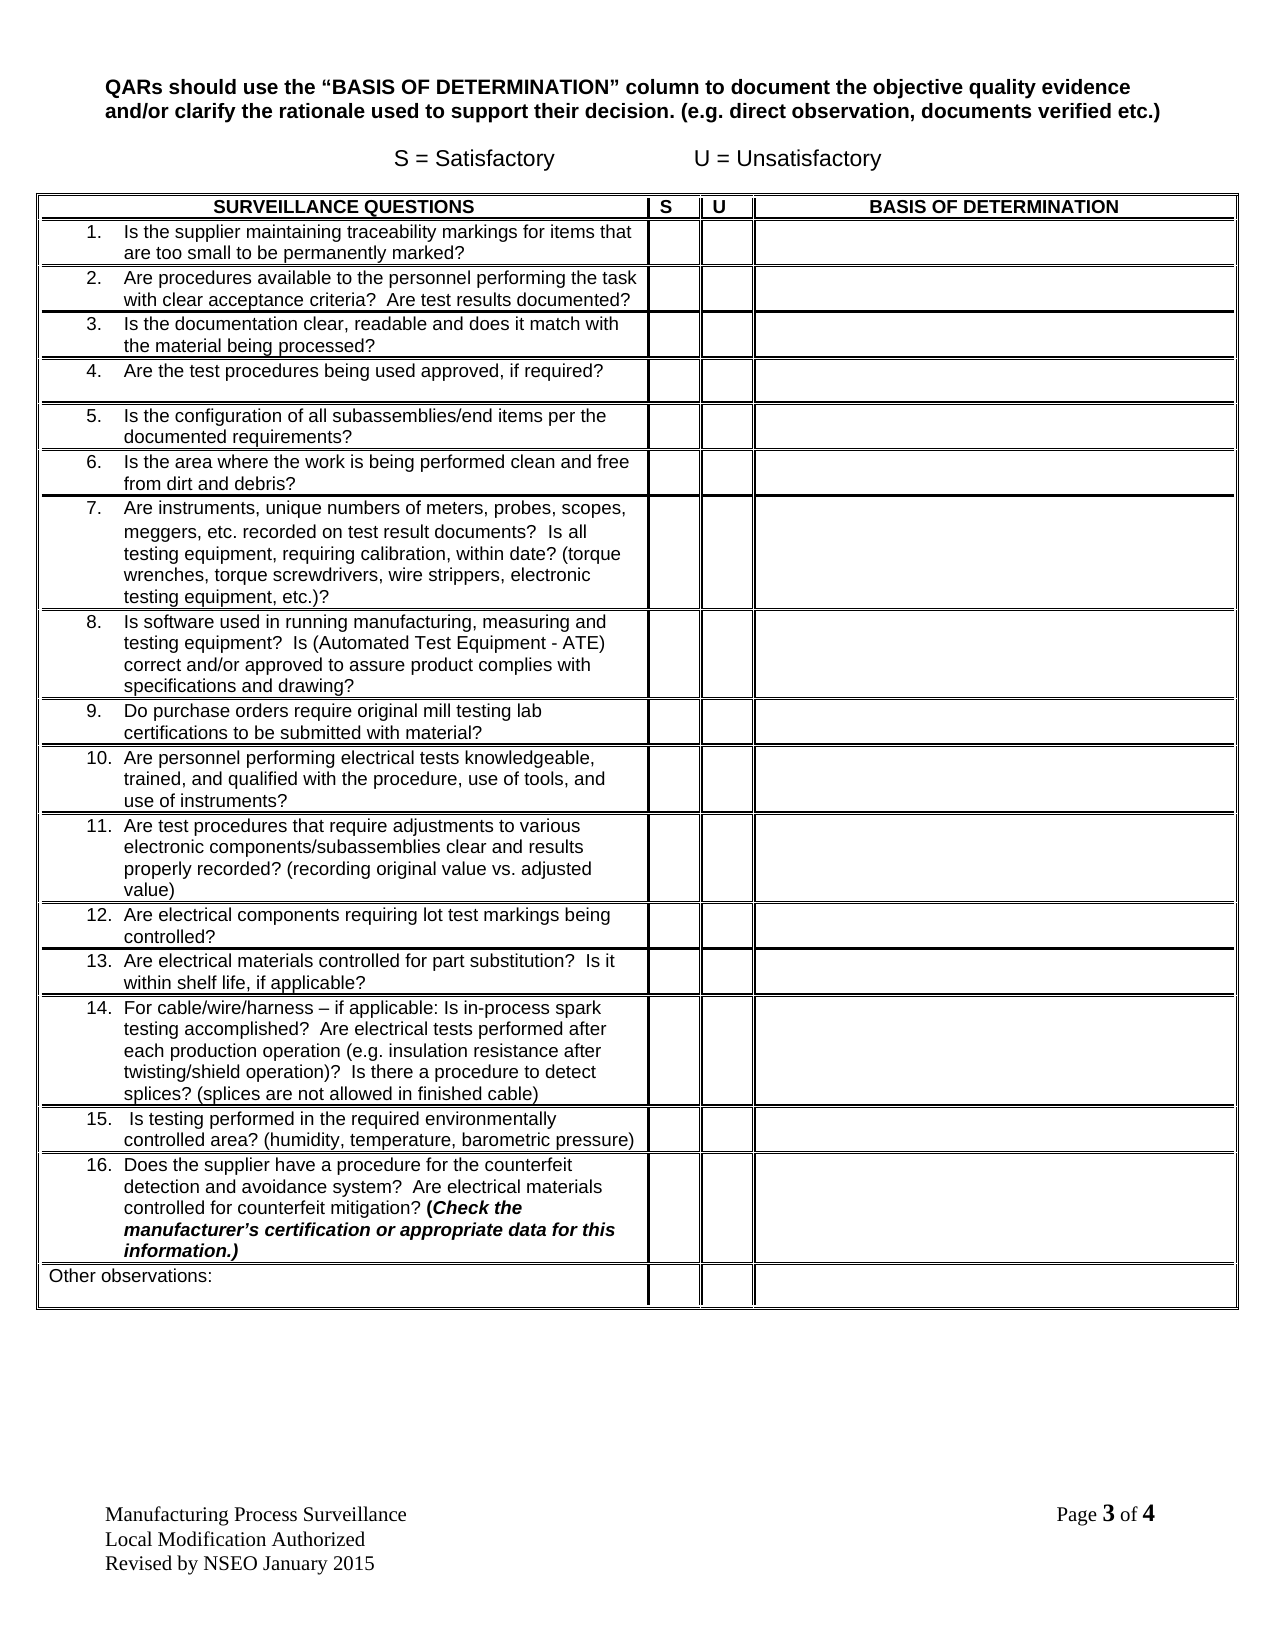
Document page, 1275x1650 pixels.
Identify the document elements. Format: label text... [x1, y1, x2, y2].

table_cell [703, 451, 752, 494]
table_cell [650, 360, 699, 401]
table_cell [703, 405, 752, 448]
table_cell [650, 904, 699, 947]
table_cell Are electrical components requiring lot test markings being controlled? [38, 901, 648, 947]
table_cell [650, 611, 699, 697]
table_header BASIS OF DETERMINATION [754, 196, 1236, 217]
table_cell [703, 815, 752, 901]
table_cell Other observations: [38, 1262, 648, 1307]
table_cell [650, 221, 699, 263]
table_cell [703, 950, 752, 993]
table_cell [703, 497, 752, 607]
table_cell [756, 811, 1236, 901]
table_header SURVEILLANCE QUESTIONS [39, 196, 648, 217]
table_cell Are test procedures that require adjustments to various electronic components/subassemblies clear and results properly recorded? (recording original value vs. adjusted value) [39, 811, 647, 901]
table_cell Are personnel performing electrical tests knowledgeable, trained, and qualified with the procedure, use of tools, and use of instruments? [39, 743, 647, 811]
table_cell Is software used in running manufacturing, measuring and testing equipment? Is (Automated Test Equipment - ATE) correct and/or approved to assure product complies with specifications and drawing? [39, 608, 647, 697]
table_cell [756, 743, 1236, 811]
table_cell [650, 997, 699, 1104]
table_cell [703, 904, 752, 947]
table_cell [703, 747, 752, 811]
table_cell Are instruments, unique numbers of meters, probes, scopes, meggers, etc. recorded on test result documents? Is all testing equipment, requiring calibration, within date? (torque wrenches, torque screwdrivers, wire strippers, electronic testing equipment, etc.)? [39, 494, 647, 607]
table_cell [703, 1108, 752, 1151]
table_cell [756, 264, 1236, 310]
table_cell [756, 401, 1236, 448]
table_cell [756, 608, 1236, 697]
table_cell [650, 815, 699, 901]
table_cell [703, 1154, 752, 1262]
table_cell [650, 1154, 699, 1262]
table_cell Is testing performed in the required environmentally controlled area? (humidity, temperature, barometric pressure) [39, 1104, 647, 1151]
table_cell [756, 310, 1236, 356]
table_cell [648, 1262, 701, 1307]
table_cell [756, 356, 1236, 401]
table_cell [703, 997, 752, 1104]
table_cell [754, 1151, 1237, 1262]
table_cell [703, 700, 752, 743]
table_cell [703, 313, 752, 356]
text S = Satisfactory U = Unsatisfactory [105, 144, 1170, 171]
table_cell [650, 267, 699, 310]
table_cell [703, 611, 752, 697]
table_cell Is the configuration of all subassemblies/end items per the documented requirements? [39, 401, 647, 448]
table_cell Is the supplier maintaining traceability markings for items that are too small to be permanently marked? [39, 217, 647, 263]
table_cell [650, 700, 699, 743]
table_header U [701, 194, 754, 217]
table_cell [650, 405, 699, 448]
table_cell [756, 1104, 1236, 1151]
table_cell [754, 697, 1237, 743]
table_cell [650, 747, 699, 811]
table_cell Are electrical materials controlled for part substitution? Is it within shelf life, if applicable? [39, 947, 647, 993]
table_cell [703, 221, 752, 263]
table_cell [703, 267, 752, 310]
table_cell [754, 1262, 1237, 1307]
table_cell Is the documentation clear, readable and does it match with the material being processed? [39, 310, 647, 356]
table_header S [648, 194, 701, 217]
table_cell [756, 993, 1236, 1104]
table_cell [650, 451, 699, 494]
table_cell [703, 360, 752, 401]
table_cell [756, 217, 1236, 263]
table_cell [650, 1108, 699, 1151]
table_cell [650, 950, 699, 993]
table_cell [650, 497, 699, 607]
table_cell [650, 313, 699, 356]
table_cell Is the area where the work is being performed clean and free from dirt and debris? [38, 448, 648, 494]
table_cell [701, 1262, 754, 1307]
table_cell Are procedures available to the personnel performing the task with clear acceptance criteria? Are test results documented? [39, 264, 647, 310]
table_cell For cable/wire/harness – if applicable: Is in-process spark testing accomplished? Are electrical tests performed after each production operation (e.g. insulation resistance after twisting/shield operation)? Is there a procedure to detect splices? (splices are not allowed in finished cable) [39, 993, 647, 1104]
table_cell Are the test procedures being used approved, if required? [39, 356, 647, 401]
table_cell [754, 901, 1237, 947]
table_cell [754, 448, 1237, 494]
table_cell Does the supplier have a procedure for the counterfeit detection and avoidance system? Are electrical materials controlled for counterfeit mitigation? (Check the manufacturer’s certification or appropriate data for this information.) [38, 1151, 648, 1262]
table_cell Do purchase orders require original mill testing lab certifications to be submitted with material? [38, 697, 648, 743]
table_cell [756, 947, 1236, 993]
text QARs should use the “BASIS OF DETERMINATION” column to document the objective quality evidence and/or clarify the rationale used to support their decision. (e.g. direct observation, documents verified etc.) [105, 75, 1170, 123]
table_cell [756, 494, 1236, 607]
